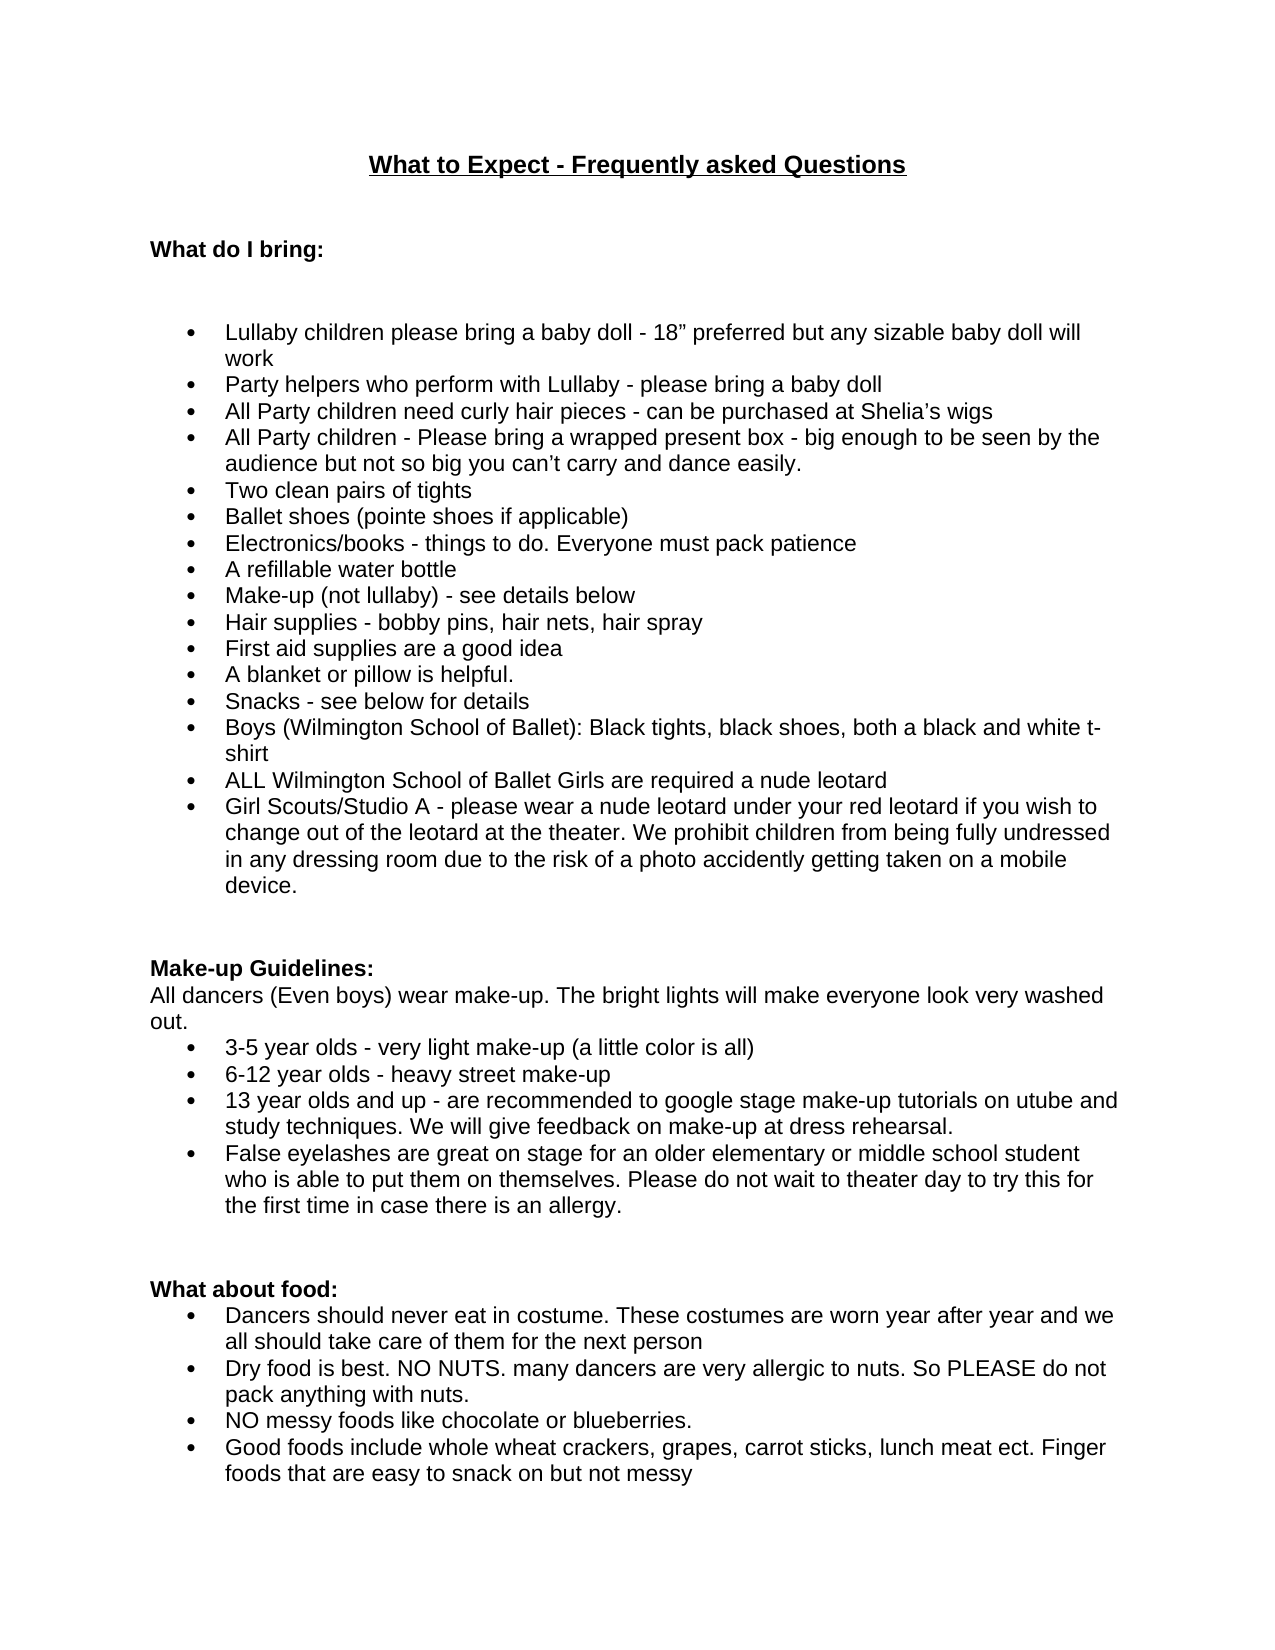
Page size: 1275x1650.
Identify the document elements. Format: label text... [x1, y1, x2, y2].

list Lullaby children please bring a baby doll - 18” preferred but any sizable baby doll will work [187, 319, 1125, 371]
text All dancers (Even boys) wear make-up. The bright lights will make everyone look very washed out. [150, 982, 1125, 1034]
text What about food: [150, 1276, 1125, 1302]
list Make-up (not lullaby) - see details below [187, 582, 1125, 608]
list 13 year olds and up - are recommended to google stage make-up tutorials on utube and study techniques. We will give feedback on make-up at dress rehearsal. [187, 1087, 1125, 1140]
list 3-5 year olds - very light make-up (a little color is all) [187, 1034, 1125, 1061]
list False eyelashes are great on stage for an older elementary or middle school student who is able to put them on themselves. Please do not wait to theater day to try this for the first time in case there is an allergy. [187, 1140, 1125, 1219]
text What do I bring: [150, 236, 1125, 262]
text Make-up Guidelines: [150, 955, 1125, 982]
list Hair supplies - bobby pins, hair nets, hair spray [187, 608, 1125, 635]
list 6-12 year olds - heavy street make-up [187, 1061, 1125, 1087]
text What to Expect - Frequently asked Questions [150, 150, 1125, 179]
list Boys (Wilmington School of Ballet): Black tights, black shoes, both a black and white t-shirt [187, 714, 1125, 767]
list ALL Wilmington School of Ballet Girls are required a nude leotard [187, 767, 1125, 793]
list A refillable water bottle [187, 556, 1125, 582]
list Good foods include whole wheat crackers, grapes, carrot sticks, lunch meat ect. Finger foods that are easy to snack on but not messy [187, 1434, 1125, 1486]
list Dancers should never eat in costume. These costumes are worn year after year and we all should take care of them for the next person [187, 1302, 1125, 1354]
list A blanket or pillow is helpful. [187, 661, 1125, 688]
list First aid supplies are a good idea [187, 635, 1125, 661]
list NO messy foods like chocolate or blueberries. [187, 1407, 1125, 1434]
list Ballet shoes (pointe shoes if applicable) [187, 503, 1125, 529]
list Snacks - see below for details [187, 688, 1125, 714]
list All Party children - Please bring a wrapped present box - big enough to be seen by the audience but not so big you can’t carry and dance easily. [187, 424, 1125, 477]
list Girl Scouts/Studio A - please wear a nude leotard under your red leotard if you wish to change out of the leotard at the theater. We prohibit children from being fully undressed in any dressing room due to the risk of a photo accidently getting taken on a mobile device. [187, 793, 1125, 898]
list Party helpers who perform with Lullaby - please bring a baby doll [187, 371, 1125, 398]
list Two clean pairs of tights [187, 477, 1125, 503]
list Dry food is best. NO NUTS. many dancers are very allergic to nuts. So PLEASE do not pack anything with nuts. [187, 1354, 1125, 1407]
list All Party children need curly hair pieces - can be purchased at Shelia’s wigs [187, 398, 1125, 424]
list Electronics/books - things to do. Everyone must pack patience [187, 529, 1125, 556]
